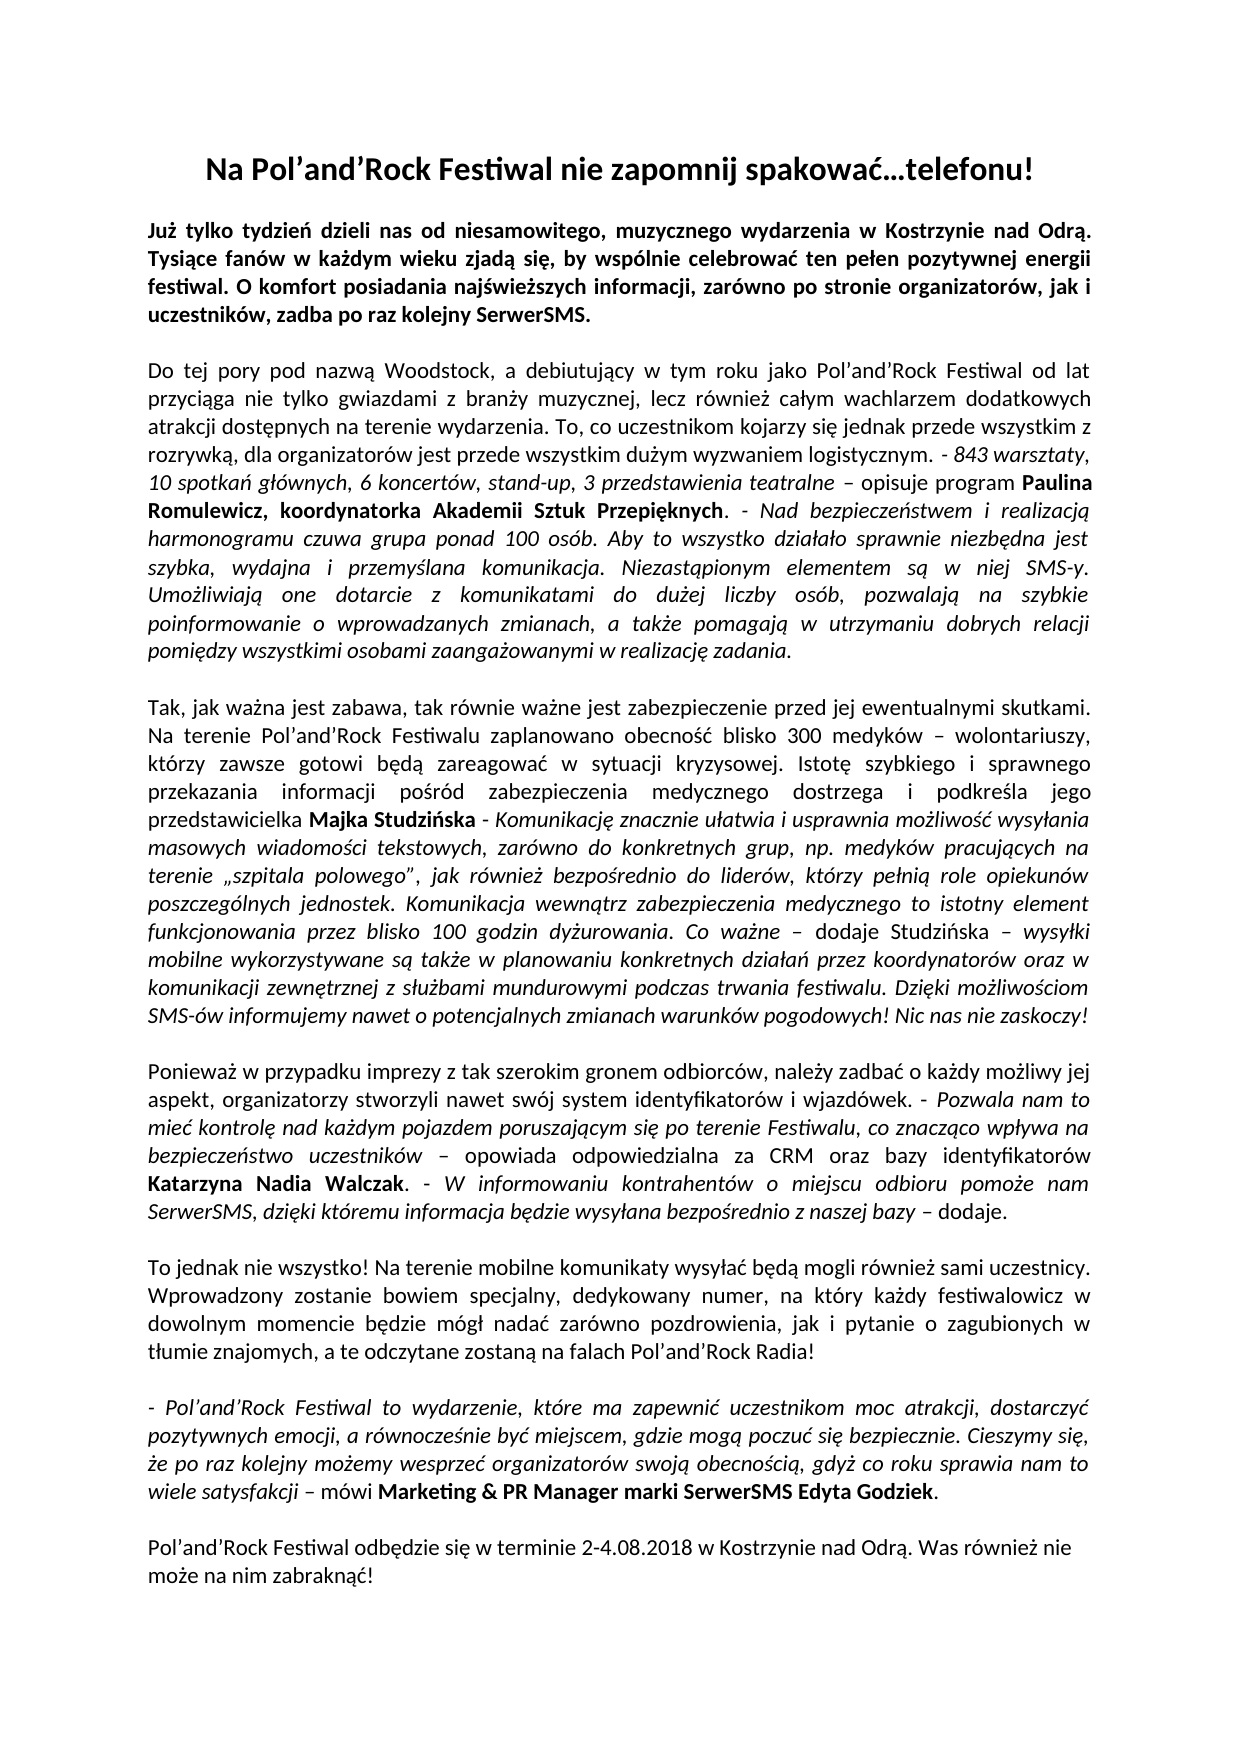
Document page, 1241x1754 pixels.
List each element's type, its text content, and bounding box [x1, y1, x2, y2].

text Na Pol’and’Rock Festiwal nie zapomnij spakować…telefonu! [148, 148, 1093, 188]
text Już tylko tydzień dzieli nas od niesamowitego, muzycznego wydarzenia w Kostrzynie nad Odrą. Tysiące fanów w każdym wieku zjadą się, by wspólnie celebrować ten pełen pozytywnej energii festiwal. O komfort posiadania najświeższych informacji, zarówno po stronie organizatorów, jak i uczestników, zadba po raz kolejny SerwerSMS. [148, 216, 1093, 328]
text Tak, jak ważna jest zabawa, tak równie ważne jest zabezpieczenie przed jej ewentualnymi skutkami. Na terenie Pol’and’Rock Festiwalu zaplanowano obecność blisko 300 medyków – wolontariuszy, którzy zawsze gotowi będą zareagować w sytuacji kryzysowej. Istotę szybkiego i sprawnego przekazania informacji pośród zabezpieczenia medycznego dostrzega i podkreśla jego przedstawicielka Majka Studzińska - Komunikację znacznie ułatwia i usprawnia możliwość wysyłania masowych wiadomości tekstowych, zarówno do konkretnych grup, np. medyków pracujących na terenie „szpitala polowego”, jak również bezpośrednio do liderów, którzy pełnią role opiekunów poszczególnych jednostek. Komunikacja wewnątrz zabezpieczenia medycznego to istotny element funkcjonowania przez blisko 100 godzin dyżurowania. Co ważne – dodaje Studzińska – wysyłki mobilne wykorzystywane są także w planowaniu konkretnych działań przez koordynatorów oraz w komunikacji zewnętrznej z służbami mundurowymi podczas trwania festiwalu. Dzięki możliwościom SMS-ów informujemy nawet o potencjalnych zmianach warunków pogodowych! Nic nas nie zaskoczy! [148, 693, 1093, 1029]
text Do tej pory pod nazwą Woodstock, a debiutujący w tym roku jako Pol’and’Rock Festiwal od lat przyciąga nie tylko gwiazdami z branży muzycznej, lecz również całym wachlarzem dodatkowych atrakcji dostępnych na terenie wydarzenia. To, co uczestnikom kojarzy się jednak przede wszystkim z rozrywką, dla organizatorów jest przede wszystkim dużym wyzwaniem logistycznym. - 843 warsztaty, 10 spotkań głównych, 6 koncertów, stand-up, 3 przedstawienia teatralne – opisuje program Paulina Romulewicz, koordynatorka Akademii Sztuk Przepięknych. - Nad bezpieczeństwem i realizacją harmonogramu czuwa grupa ponad 100 osób. Aby to wszystko działało sprawnie niezbędna jest szybka, wydajna i przemyślana komunikacja. Niezastąpionym elementem są w niej SMS-y. Umożliwiają one dotarcie z komunikatami do dużej liczby osób, pozwalają na szybkie poinformowanie o wprowadzanych zmianach, a także pomagają w utrzymaniu dobrych relacji pomiędzy wszystkimi osobami zaangażowanymi w realizację zadania. [148, 356, 1093, 665]
text Ponieważ w przypadku imprezy z tak szerokim gronem odbiorców, należy zadbać o każdy możliwy jej aspekt, organizatorzy stworzyli nawet swój system identyfikatorów i wjazdówek. - Pozwala nam to mieć kontrolę nad każdym pojazdem poruszającym się po terenie Festiwalu, co znacząco wpływa na bezpieczeństwo uczestników – opowiada odpowiedzialna za CRM oraz bazy identyfikatorów Katarzyna Nadia Walczak. - W informowaniu kontrahentów o miejscu odbioru pomoże nam SerwerSMS, dzięki któremu informacja będzie wysyłana bezpośrednio z naszej bazy – dodaje. [148, 1057, 1093, 1225]
text To jednak nie wszystko! Na terenie mobilne komunikaty wysyłać będą mogli również sami uczestnicy. Wprowadzony zostanie bowiem specjalny, dedykowany numer, na który każdy festiwalowicz w dowolnym momencie będzie mógł nadać zarówno pozdrowienia, jak i pytanie o zagubionych w tłumie znajomych, a te odczytane zostaną na falach Pol’and’Rock Radia! [148, 1253, 1093, 1365]
text - Pol’and’Rock Festiwal to wydarzenie, które ma zapewnić uczestnikom moc atrakcji, dostarczyć pozytywnych emocji, a równocześnie być miejscem, gdzie mogą poczuć się bezpiecznie. Cieszymy się, że po raz kolejny możemy wesprzeć organizatorów swoją obecnością, gdyż co roku sprawia nam to wiele satysfakcji – mówi Marketing & PR Manager marki SerwerSMS Edyta Godziek. [148, 1393, 1093, 1505]
text Pol’and’Rock Festiwal odbędzie się w terminie 2-4.08.2018 w Kostrzynie nad Odrą. Was również nie może na nim zabraknąć! [148, 1533, 1093, 1589]
